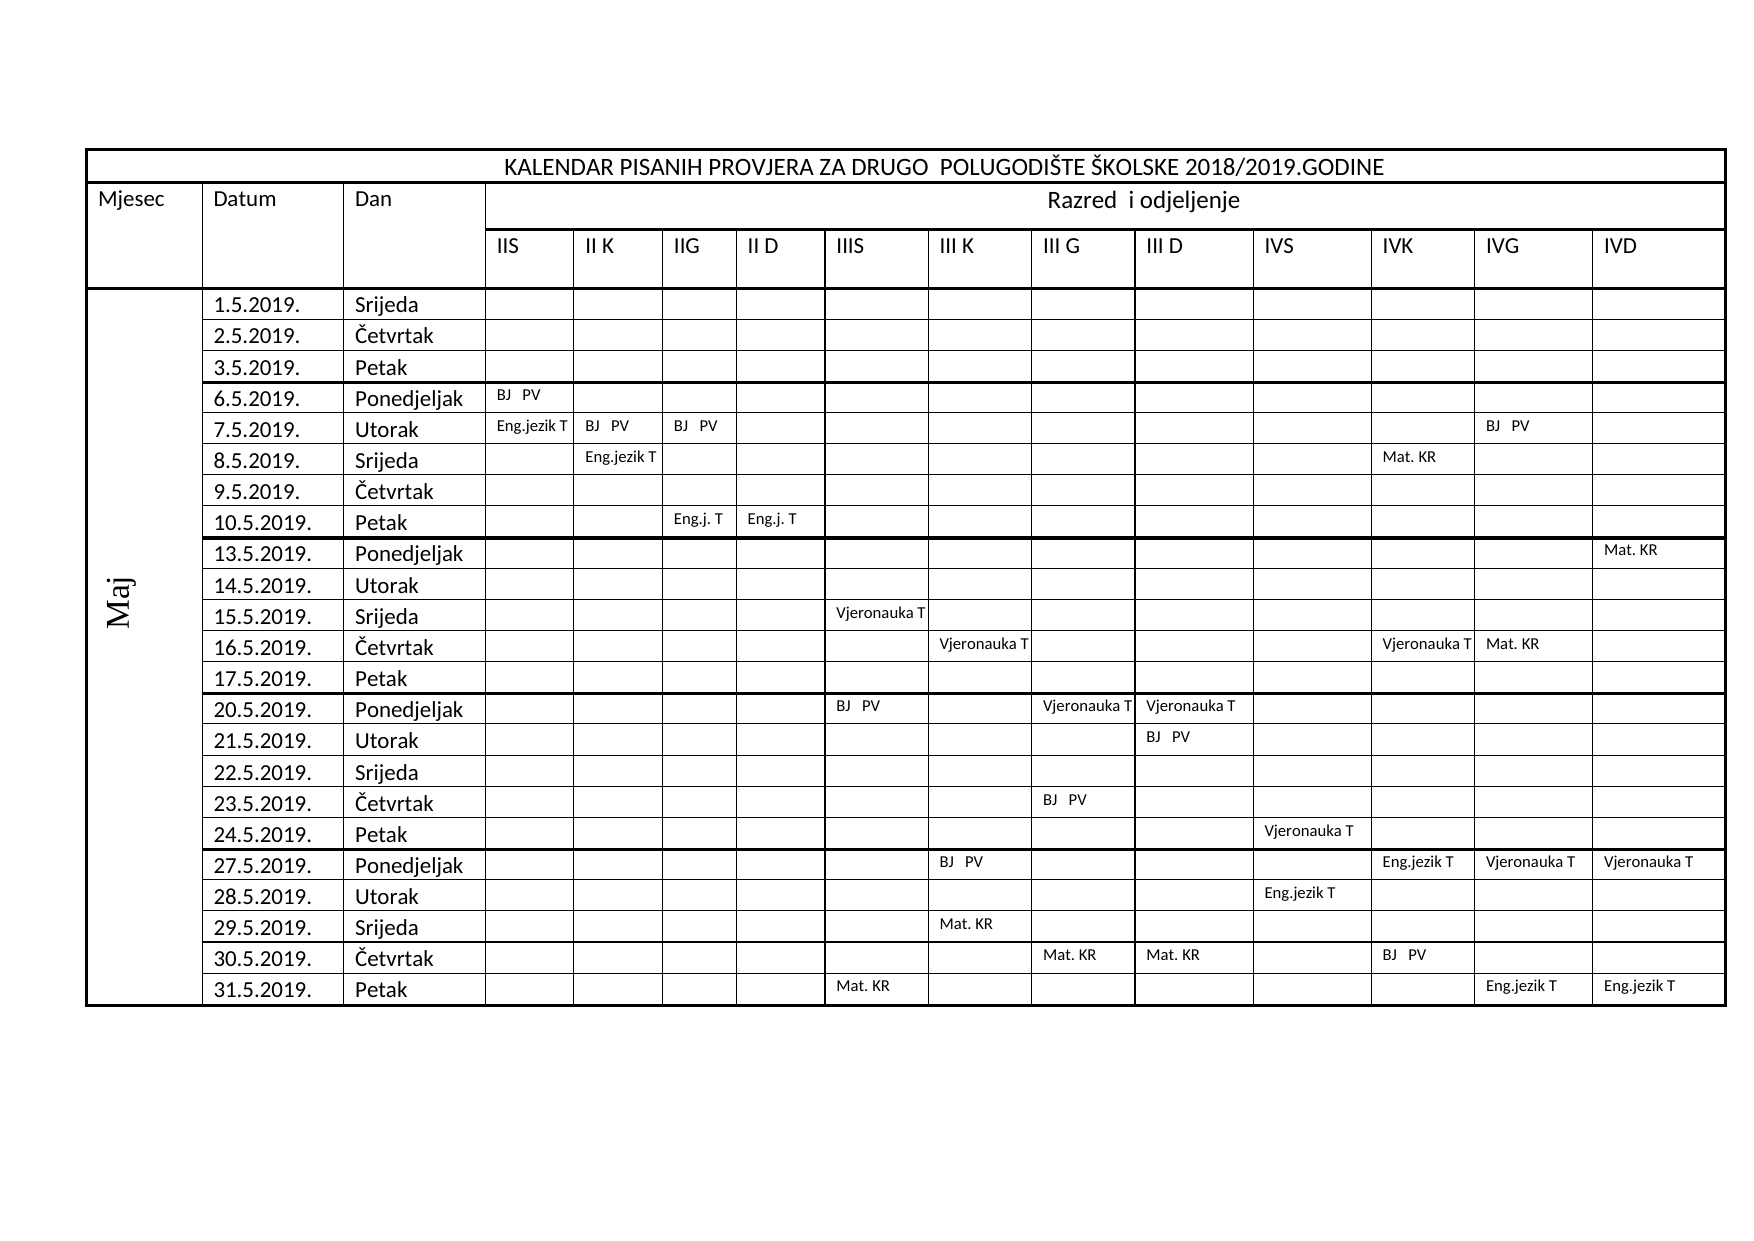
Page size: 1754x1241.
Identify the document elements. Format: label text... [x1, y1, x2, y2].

table_cell [663, 320, 736, 349]
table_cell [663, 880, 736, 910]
table_cell [1254, 290, 1371, 318]
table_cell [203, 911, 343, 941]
table_cell IVD [1593, 231, 1724, 287]
table_cell [574, 662, 662, 692]
table_cell [574, 290, 662, 318]
table_cell Četvrtak [344, 787, 485, 817]
table_cell [1254, 351, 1371, 381]
table_cell [826, 413, 928, 443]
table_cell [1372, 818, 1474, 848]
table_cell IIS [486, 231, 573, 287]
table_cell III K [929, 231, 1031, 287]
table_cell [1372, 290, 1474, 318]
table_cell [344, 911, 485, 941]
table_cell [1032, 475, 1134, 505]
table_cell [1475, 351, 1592, 381]
table_cell [929, 600, 1031, 630]
table_cell 15.5.2019. [203, 600, 343, 630]
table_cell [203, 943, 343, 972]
table_cell Eng.jezik T [486, 413, 573, 443]
table_cell Vjeronauka T [1136, 695, 1253, 723]
table_cell [1475, 569, 1592, 599]
table_cell [929, 724, 1031, 754]
table_cell [574, 695, 662, 723]
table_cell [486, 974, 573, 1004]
table_cell [737, 756, 824, 786]
table_cell [1475, 475, 1592, 505]
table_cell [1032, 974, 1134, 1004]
table_cell [1372, 695, 1474, 723]
table_cell [663, 787, 736, 817]
table_cell [1593, 384, 1724, 412]
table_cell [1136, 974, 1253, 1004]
table_cell [1475, 290, 1592, 318]
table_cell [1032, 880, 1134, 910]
table_cell [574, 569, 662, 599]
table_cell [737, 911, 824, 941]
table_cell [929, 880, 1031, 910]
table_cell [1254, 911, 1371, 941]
table_cell [663, 540, 736, 568]
table_cell [486, 695, 573, 723]
table_cell 14.5.2019. [203, 569, 343, 599]
table_cell [1136, 506, 1253, 536]
table_cell 27.5.2019. [203, 851, 343, 879]
table_cell [1593, 290, 1724, 318]
table_cell [1372, 662, 1474, 692]
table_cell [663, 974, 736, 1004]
table_cell III D [1136, 231, 1253, 287]
table_cell [1032, 444, 1134, 474]
table_cell 23.5.2019. [203, 787, 343, 817]
table_cell [1032, 631, 1134, 661]
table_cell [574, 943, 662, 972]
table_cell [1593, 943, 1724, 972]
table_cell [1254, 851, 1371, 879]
table_cell [826, 351, 928, 381]
table_cell Mat. KR [1593, 540, 1724, 568]
table_cell [1254, 662, 1371, 692]
table_cell IVG [1475, 231, 1592, 287]
table_cell Vjeronauka T [1254, 818, 1371, 848]
table_cell [737, 413, 824, 443]
table_cell [1593, 569, 1724, 599]
table_cell [1475, 600, 1592, 630]
table_cell [486, 290, 573, 318]
table_cell Utorak [344, 413, 485, 443]
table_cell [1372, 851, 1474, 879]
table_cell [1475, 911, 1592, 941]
table_cell [1593, 444, 1724, 474]
table_cell 16.5.2019. [203, 631, 343, 661]
table_cell [486, 756, 573, 786]
table_cell [486, 787, 573, 817]
table_cell [1254, 320, 1371, 349]
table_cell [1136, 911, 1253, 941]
table_cell [929, 818, 1031, 848]
table_cell [1136, 384, 1253, 412]
table_cell IVS [1254, 231, 1371, 287]
table_cell [1136, 631, 1253, 661]
table_cell [1032, 290, 1134, 318]
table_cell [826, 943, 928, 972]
table_cell [929, 662, 1031, 692]
table_cell [737, 662, 824, 692]
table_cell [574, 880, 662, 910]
table_cell [1372, 384, 1474, 412]
table_cell BJ PV [826, 695, 928, 723]
table_cell [663, 631, 736, 661]
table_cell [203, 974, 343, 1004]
table_cell III G [1032, 231, 1134, 287]
table_cell [1136, 320, 1253, 349]
table_cell Eng.j. T [663, 506, 736, 536]
table_cell 17.5.2019. [203, 662, 343, 692]
table_cell [826, 384, 928, 412]
table_cell [486, 818, 573, 848]
table_cell [574, 756, 662, 786]
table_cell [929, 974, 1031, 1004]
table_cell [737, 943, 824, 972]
table_cell [486, 724, 573, 754]
table_cell [1136, 600, 1253, 630]
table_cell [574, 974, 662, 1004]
table_cell [574, 540, 662, 568]
table_cell IIIS [826, 231, 928, 287]
table_cell [663, 756, 736, 786]
table_cell [486, 662, 573, 692]
table_cell [929, 540, 1031, 568]
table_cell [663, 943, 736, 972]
table_cell [1593, 631, 1724, 661]
table_cell [574, 724, 662, 754]
table_cell [574, 320, 662, 349]
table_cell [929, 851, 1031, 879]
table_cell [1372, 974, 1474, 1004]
table_cell [737, 569, 824, 599]
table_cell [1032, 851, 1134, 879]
table_cell [737, 475, 824, 505]
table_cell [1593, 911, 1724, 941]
table_cell [826, 662, 928, 692]
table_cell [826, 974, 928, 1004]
table_cell [1032, 351, 1134, 381]
table_cell [486, 475, 573, 505]
table_cell [486, 851, 573, 879]
table_cell [1475, 756, 1592, 786]
table_cell [663, 444, 736, 474]
table_cell [574, 818, 662, 848]
table_cell Četvrtak [344, 631, 485, 661]
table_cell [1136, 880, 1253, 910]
table_cell 9.5.2019. [203, 475, 343, 505]
table_cell [663, 475, 736, 505]
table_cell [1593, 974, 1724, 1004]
table_cell BJ PV [1032, 787, 1134, 817]
table_cell [1593, 475, 1724, 505]
table_cell [1475, 818, 1592, 848]
table_cell [1593, 662, 1724, 692]
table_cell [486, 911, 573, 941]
table_cell [1254, 413, 1371, 443]
table_cell [1032, 600, 1134, 630]
table_cell [663, 851, 736, 879]
table_cell Ponedjeljak [344, 851, 485, 879]
table_cell BJ PV [574, 413, 662, 443]
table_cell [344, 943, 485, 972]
table_cell Mjesec [88, 184, 202, 287]
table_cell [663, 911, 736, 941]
table_cell 20.5.2019. [203, 695, 343, 723]
table_cell Eng.j. T [737, 506, 824, 536]
table_cell [1136, 569, 1253, 599]
table_cell [1372, 724, 1474, 754]
table_cell [737, 787, 824, 817]
table_cell 3.5.2019. [203, 351, 343, 381]
table_cell [1593, 695, 1724, 723]
table_cell [826, 444, 928, 474]
table_cell [1593, 320, 1724, 349]
table_cell [1136, 756, 1253, 786]
table_cell [737, 695, 824, 723]
table_cell [826, 320, 928, 349]
table_cell [1254, 631, 1371, 661]
table_cell [1593, 600, 1724, 630]
table_cell [929, 290, 1031, 318]
table_cell 7.5.2019. [203, 413, 343, 443]
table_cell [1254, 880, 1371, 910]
table_cell 24.5.2019. [203, 818, 343, 848]
table_cell [929, 569, 1031, 599]
table_cell [826, 475, 928, 505]
table_cell BJ PV [486, 384, 573, 412]
table_cell [1593, 506, 1724, 536]
table_cell [1032, 320, 1134, 349]
table_cell Vjeronauka T [826, 600, 928, 630]
table_cell [826, 756, 928, 786]
table_cell [1593, 724, 1724, 754]
table_cell BJ PV [663, 413, 736, 443]
table_cell Četvrtak [344, 320, 485, 349]
table_cell [826, 290, 928, 318]
table_cell 2.5.2019. [203, 320, 343, 349]
table_cell [929, 413, 1031, 443]
table_cell 22.5.2019. [203, 756, 343, 786]
table_cell [1136, 290, 1253, 318]
table_cell [1372, 756, 1474, 786]
table_cell [1032, 506, 1134, 536]
table_cell [1254, 787, 1371, 817]
table_cell Srijeda [344, 600, 485, 630]
table_cell Petak [344, 662, 485, 692]
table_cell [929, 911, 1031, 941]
table_cell [663, 695, 736, 723]
table_cell [1254, 695, 1371, 723]
table_cell [1475, 506, 1592, 536]
table_cell [1475, 724, 1592, 754]
table_cell Petak [344, 351, 485, 381]
table_cell [1593, 413, 1724, 443]
table_cell [737, 320, 824, 349]
table_cell Vjeronauka T [929, 631, 1031, 661]
table_cell Vjeronauka T [1372, 631, 1474, 661]
table_cell [929, 787, 1031, 817]
table_cell [1475, 695, 1592, 723]
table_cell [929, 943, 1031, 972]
table_cell [1032, 540, 1134, 568]
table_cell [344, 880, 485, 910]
table_cell [1372, 475, 1474, 505]
table_cell [929, 320, 1031, 349]
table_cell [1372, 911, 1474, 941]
table_cell Ponedjeljak [344, 695, 485, 723]
table_cell [1254, 600, 1371, 630]
table_cell [1136, 444, 1253, 474]
table_cell [929, 351, 1031, 381]
table_cell [663, 600, 736, 630]
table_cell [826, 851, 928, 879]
table_cell II K [574, 231, 662, 287]
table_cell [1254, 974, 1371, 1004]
table_cell [1593, 818, 1724, 848]
table_cell [1372, 351, 1474, 381]
table_cell 13.5.2019. [203, 540, 343, 568]
table_cell II D [737, 231, 824, 287]
table_cell [663, 351, 736, 381]
table_cell [486, 351, 573, 381]
table_cell [737, 540, 824, 568]
table_cell [826, 631, 928, 661]
table_cell [663, 662, 736, 692]
table_cell [929, 475, 1031, 505]
table_cell [737, 851, 824, 879]
table_cell [1254, 475, 1371, 505]
table_cell [574, 631, 662, 661]
table_cell [1372, 569, 1474, 599]
table_cell [1136, 787, 1253, 817]
table_cell [486, 444, 573, 474]
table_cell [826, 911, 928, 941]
table_cell [1254, 384, 1371, 412]
table_cell [663, 384, 736, 412]
table_cell [826, 818, 928, 848]
table_cell [929, 695, 1031, 723]
table_cell 21.5.2019. [203, 724, 343, 754]
table_cell Maj [88, 290, 202, 1004]
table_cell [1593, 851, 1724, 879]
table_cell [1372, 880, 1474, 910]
table_cell [737, 724, 824, 754]
table_cell [737, 444, 824, 474]
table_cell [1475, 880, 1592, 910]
table_cell 6.5.2019. [203, 384, 343, 412]
table_cell Petak [344, 506, 485, 536]
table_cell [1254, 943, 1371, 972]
table_cell [1136, 818, 1253, 848]
table_cell [574, 475, 662, 505]
table_cell [486, 540, 573, 568]
table_cell [1136, 540, 1253, 568]
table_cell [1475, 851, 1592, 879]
table_cell [663, 569, 736, 599]
table_cell [1136, 475, 1253, 505]
table_cell Datum [203, 184, 343, 287]
table_cell [574, 506, 662, 536]
table_cell [1032, 818, 1134, 848]
table_cell [486, 506, 573, 536]
table_cell [486, 320, 573, 349]
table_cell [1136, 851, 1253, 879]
table_cell 1.5.2019. [203, 290, 343, 318]
table_cell [737, 290, 824, 318]
table_cell [1372, 540, 1474, 568]
table_cell [663, 724, 736, 754]
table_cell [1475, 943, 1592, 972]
table_cell Četvrtak [344, 475, 485, 505]
table_cell [1372, 506, 1474, 536]
table_cell [486, 569, 573, 599]
table_cell [1136, 662, 1253, 692]
table_cell [737, 818, 824, 848]
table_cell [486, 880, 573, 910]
table_cell [1136, 413, 1253, 443]
table_cell [737, 351, 824, 381]
table_cell [1136, 351, 1253, 381]
table_cell [929, 444, 1031, 474]
table_cell [1032, 756, 1134, 786]
table_cell [1475, 540, 1592, 568]
table_cell Ponedjeljak [344, 540, 485, 568]
table_cell [929, 506, 1031, 536]
table_cell [1032, 662, 1134, 692]
table_cell [1475, 384, 1592, 412]
table_cell [826, 540, 928, 568]
table_cell [574, 851, 662, 879]
table_cell IVK [1372, 231, 1474, 287]
table_cell 10.5.2019. [203, 506, 343, 536]
table_cell [826, 724, 928, 754]
table_cell [1593, 787, 1724, 817]
table_cell Razred i odjeljenje [486, 184, 1724, 228]
table_cell [1372, 320, 1474, 349]
table_cell [486, 600, 573, 630]
table_cell [574, 384, 662, 412]
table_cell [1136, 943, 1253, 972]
table_cell [737, 631, 824, 661]
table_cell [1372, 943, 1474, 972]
table_cell [1372, 413, 1474, 443]
table_cell [1254, 756, 1371, 786]
table_cell Mat. KR [1475, 631, 1592, 661]
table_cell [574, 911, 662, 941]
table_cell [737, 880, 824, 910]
table_cell [574, 600, 662, 630]
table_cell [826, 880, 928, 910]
table_cell [574, 351, 662, 381]
table_cell [1593, 351, 1724, 381]
table_cell Utorak [344, 569, 485, 599]
table_cell [1032, 569, 1134, 599]
table_cell BJ PV [1475, 413, 1592, 443]
table_cell [929, 756, 1031, 786]
table_cell Srijeda [344, 290, 485, 318]
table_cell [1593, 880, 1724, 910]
table_cell [1032, 413, 1134, 443]
table_cell [929, 384, 1031, 412]
table_cell Petak [344, 818, 485, 848]
table_cell [663, 290, 736, 318]
table_cell [826, 506, 928, 536]
table_cell Eng.jezik T [574, 444, 662, 474]
table_cell [1475, 444, 1592, 474]
table_cell Srijeda [344, 444, 485, 474]
table_cell [1254, 444, 1371, 474]
table_cell [1475, 320, 1592, 349]
table_cell 8.5.2019. [203, 444, 343, 474]
table_cell [1032, 384, 1134, 412]
table_cell Utorak [344, 724, 485, 754]
table_cell [1254, 506, 1371, 536]
table_cell Mat. KR [1372, 444, 1474, 474]
table_cell [737, 384, 824, 412]
table_cell [1475, 787, 1592, 817]
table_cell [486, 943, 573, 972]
table_cell Vjeronauka T [1032, 695, 1134, 723]
table_cell IIG [663, 231, 736, 287]
table_cell [1475, 662, 1592, 692]
table_cell [486, 631, 573, 661]
table_cell [1372, 600, 1474, 630]
table_cell [737, 600, 824, 630]
table_cell [826, 787, 928, 817]
table_cell Ponedjeljak [344, 384, 485, 412]
table_cell Srijeda [344, 756, 485, 786]
table_header KALENDAR PISANIH PROVJERA ZA DRUGO POLUGODIŠTE ŠKOLSKE 2018/2019.GODINE [88, 151, 1724, 181]
table_cell [1372, 787, 1474, 817]
table_cell [574, 787, 662, 817]
table_cell Dan [344, 184, 485, 287]
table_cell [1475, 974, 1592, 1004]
table_cell [1254, 724, 1371, 754]
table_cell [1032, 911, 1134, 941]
table_cell [1032, 724, 1134, 754]
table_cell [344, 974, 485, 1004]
table_cell [1254, 540, 1371, 568]
table_cell [663, 818, 736, 848]
table_cell [826, 569, 928, 599]
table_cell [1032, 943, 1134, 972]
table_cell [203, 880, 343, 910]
table_cell [1593, 756, 1724, 786]
table_cell [1254, 569, 1371, 599]
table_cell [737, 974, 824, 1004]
table_cell BJ PV [1136, 724, 1253, 754]
